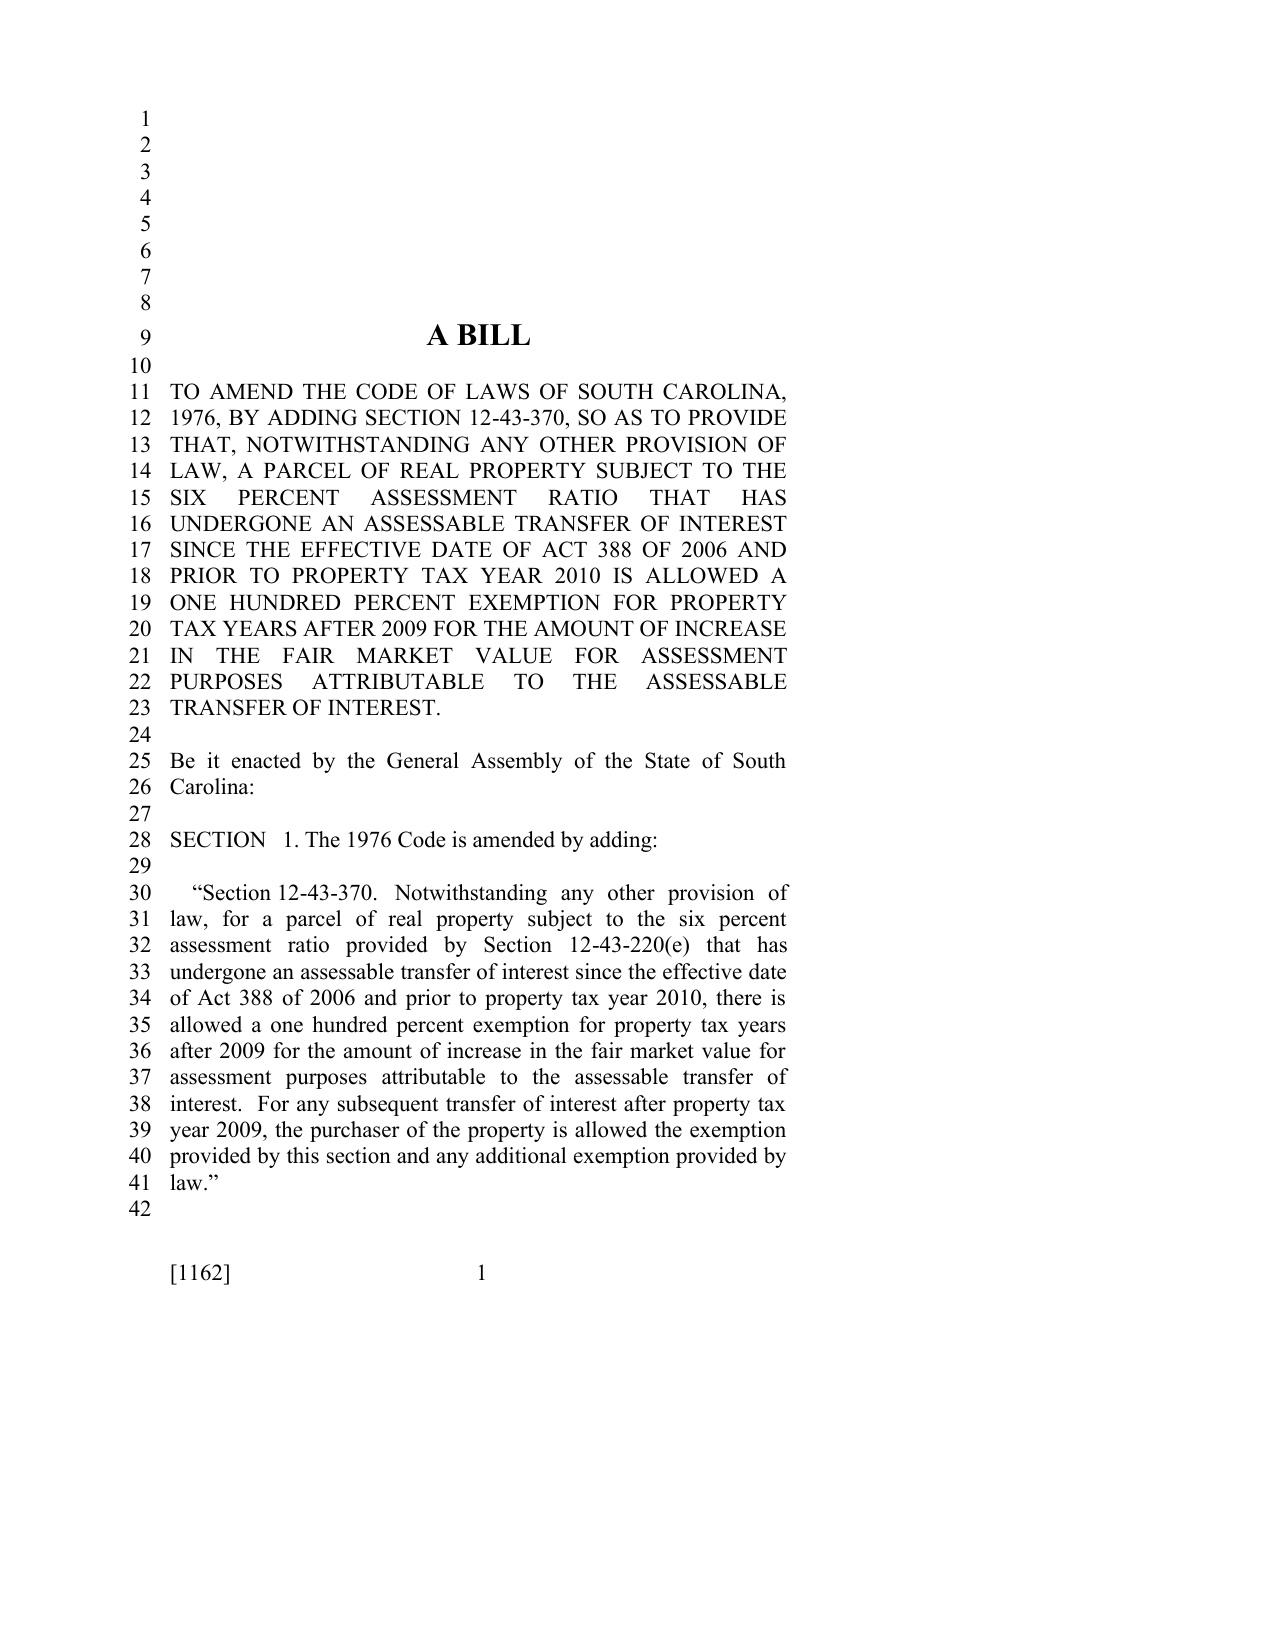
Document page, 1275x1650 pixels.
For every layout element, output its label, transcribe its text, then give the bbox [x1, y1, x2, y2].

text Be it enacted by the General Assembly of the State of South Carolina: [169, 747, 787, 800]
text “Section 12-43-370. Notwithstanding any other provision of law, for a parcel of real property subject to the six percent assessment ratio provided by Section 12-43-220(e) that has undergone an assessable transfer of interest since the effective date of Act 388 of 2006 and prior to property tax year 2010, there is allowed a one hundred percent exemption for property tax years after 2009 for the amount of increase in the fair market value for assessment purposes attributable to the assessable transfer of interest. For any subsequent transfer of interest after property tax year 2009, the purchaser of the property is allowed the exemption provided by this section and any additional exemption provided by law.” [169, 879, 787, 1195]
text A BILL [169, 316, 787, 352]
text TO AMEND THE CODE OF LAWS OF SOUTH CAROLINA, 1976, BY ADDING SECTION 12-43-370, SO AS TO PROVIDE THAT, NOTWITHSTANDING ANY OTHER PROVISION OF LAW, A PARCEL OF REAL PROPERTY SUBJECT TO THE SIX PERCENT ASSESSMENT RATIO THAT HAS UNDERGONE AN ASSESSABLE TRANSFER OF INTEREST SINCE THE EFFECTIVE DATE OF ACT 388 OF 2006 AND PRIOR TO PROPERTY TAX YEAR 2010 IS ALLOWED A ONE HUNDRED PERCENT EXEMPTION FOR PROPERTY TAX YEARS AFTER 2009 FOR THE AMOUNT OF INCREASE IN THE FAIR MARKET VALUE FOR ASSESSMENT PURPOSES ATTRIBUTABLE TO THE ASSESSABLE TRANSFER OF INTEREST. [169, 378, 787, 721]
text SECTION 1. The 1976 Code is amended by adding: [169, 826, 787, 852]
